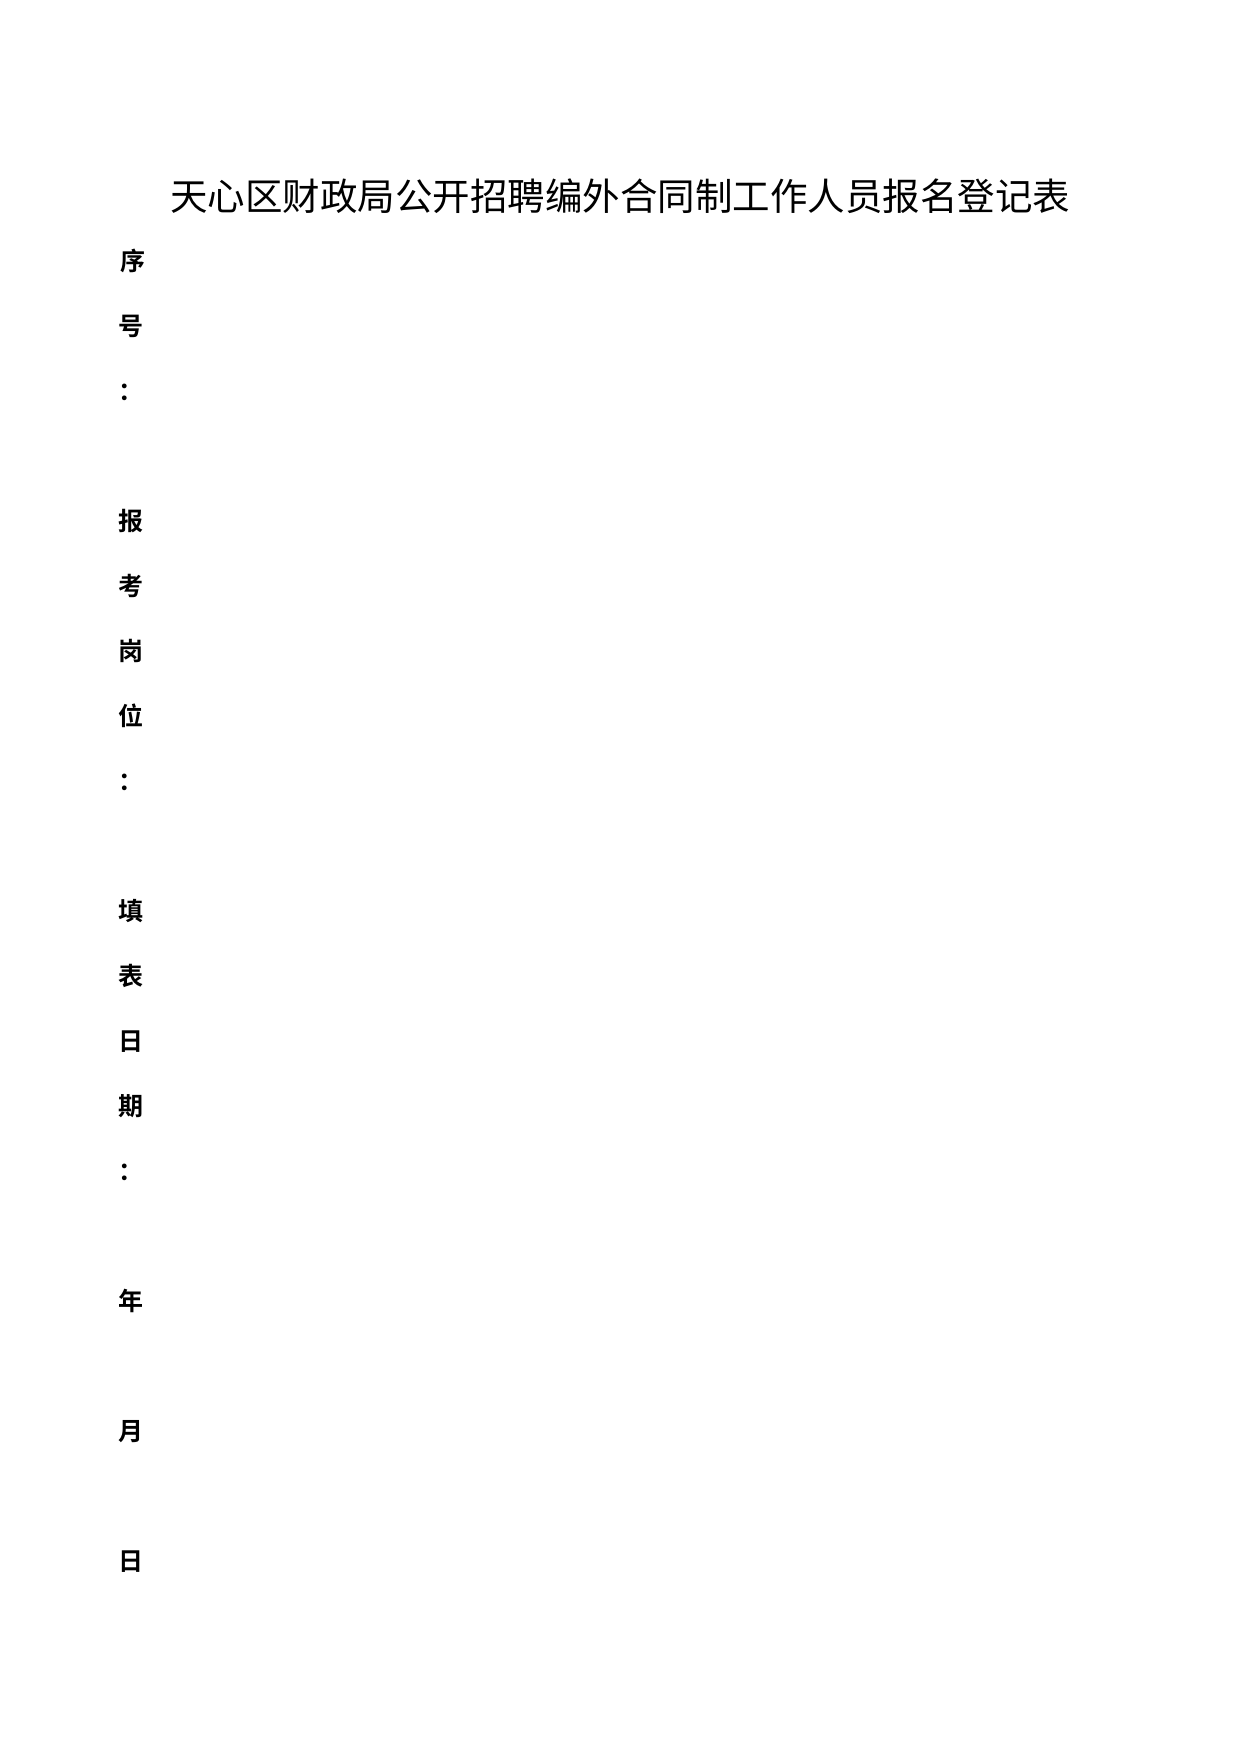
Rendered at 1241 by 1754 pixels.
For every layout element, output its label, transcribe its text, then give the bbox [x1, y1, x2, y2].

text 天心区财政局公开招聘编外合同制工作人员报名登记表 [118, 162, 1122, 227]
